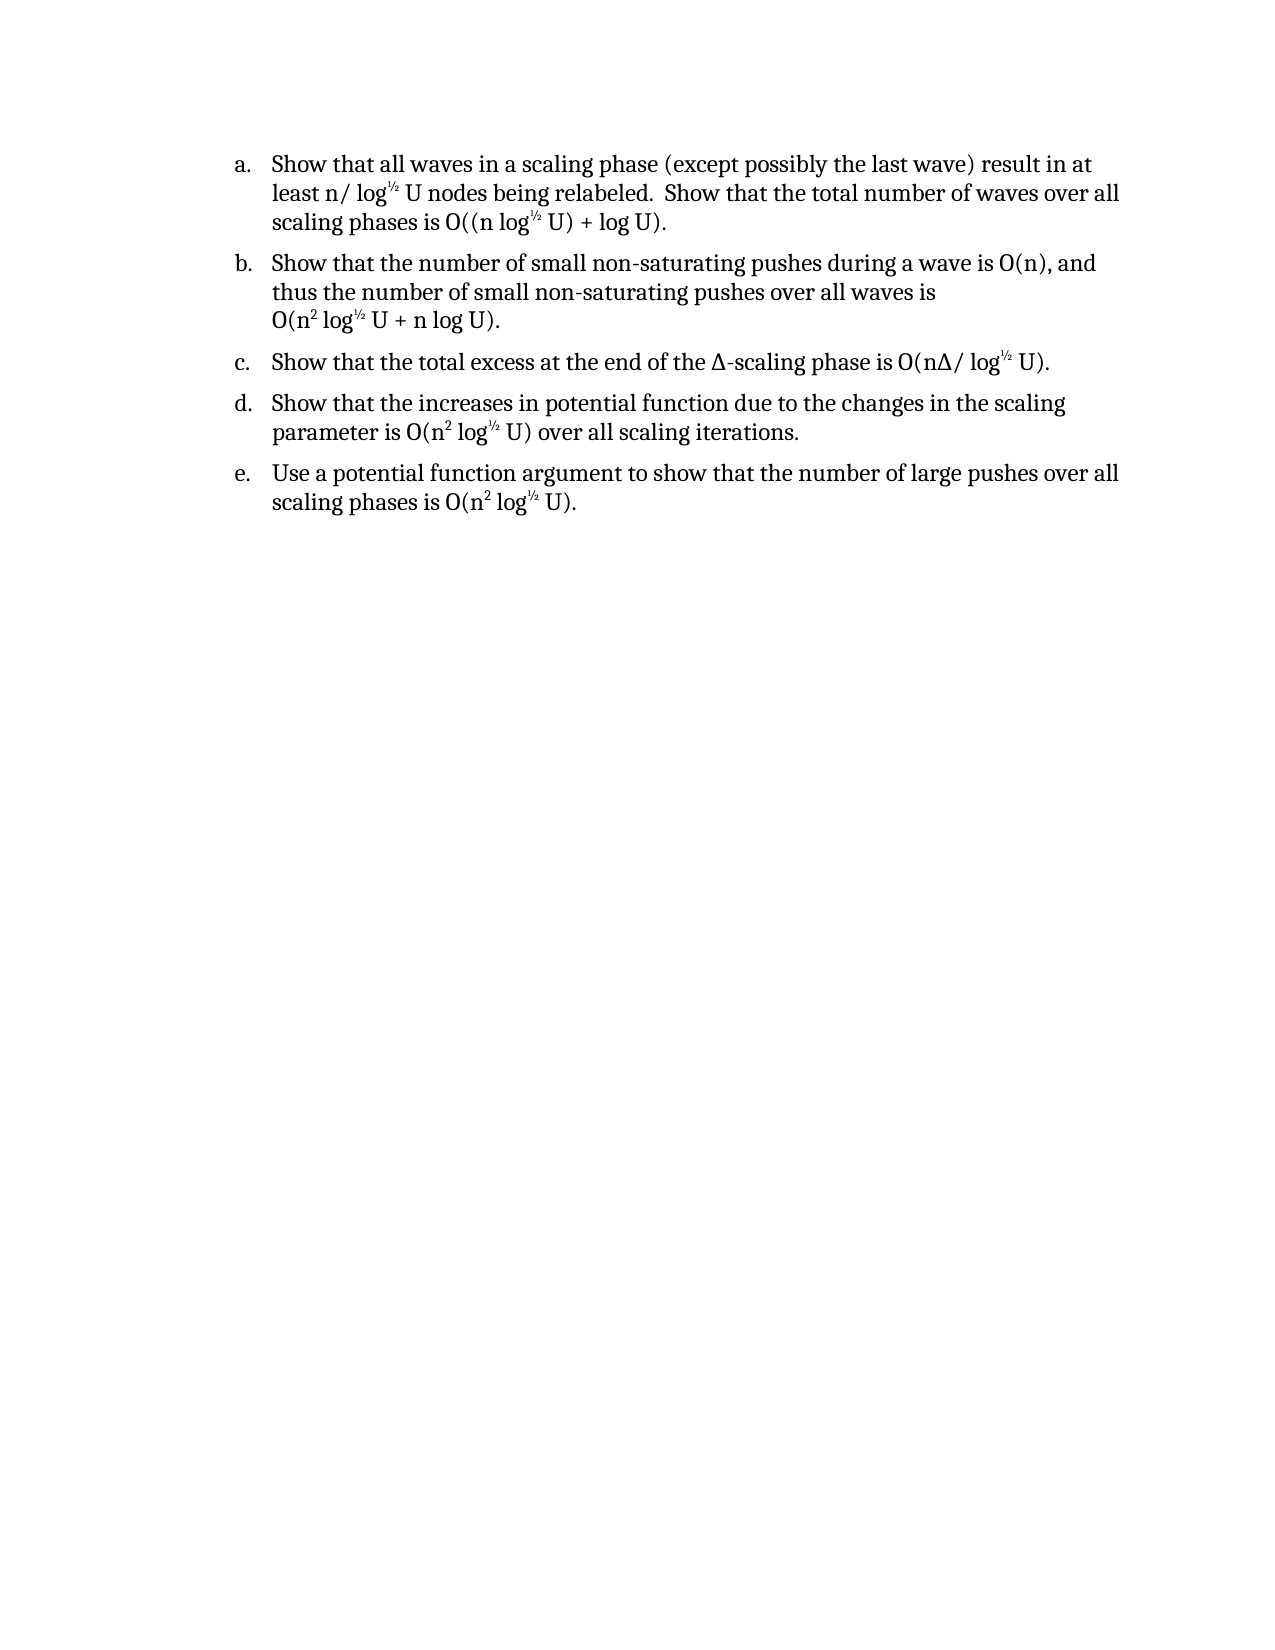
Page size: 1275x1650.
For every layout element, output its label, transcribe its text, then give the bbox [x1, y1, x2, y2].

list Show that the increases in potential function due to the changes in the scaling parameter is O(n2 log½ U) over all scaling iterations. [234, 389, 1134, 446]
list Show that all waves in a scaling phase (except possibly the last wave) result in at least n/ log½ U nodes being relabeled. Show that the total number of waves over all scaling phases is O((n log½ U) + log U). [234, 150, 1134, 236]
list Show that the total excess at the end of the ∆-scaling phase is O(n∆/ log½ U). [234, 347, 1134, 376]
list Use a potential function argument to show that the number of large pushes over all scaling phases is O(n2 log½ U). [234, 459, 1134, 516]
list Show that the number of small non-saturating pushes during a wave is O(n), and thus the number of small non-saturating pushes over all waves is O(n2 log½ U + n log U). [234, 249, 1116, 335]
